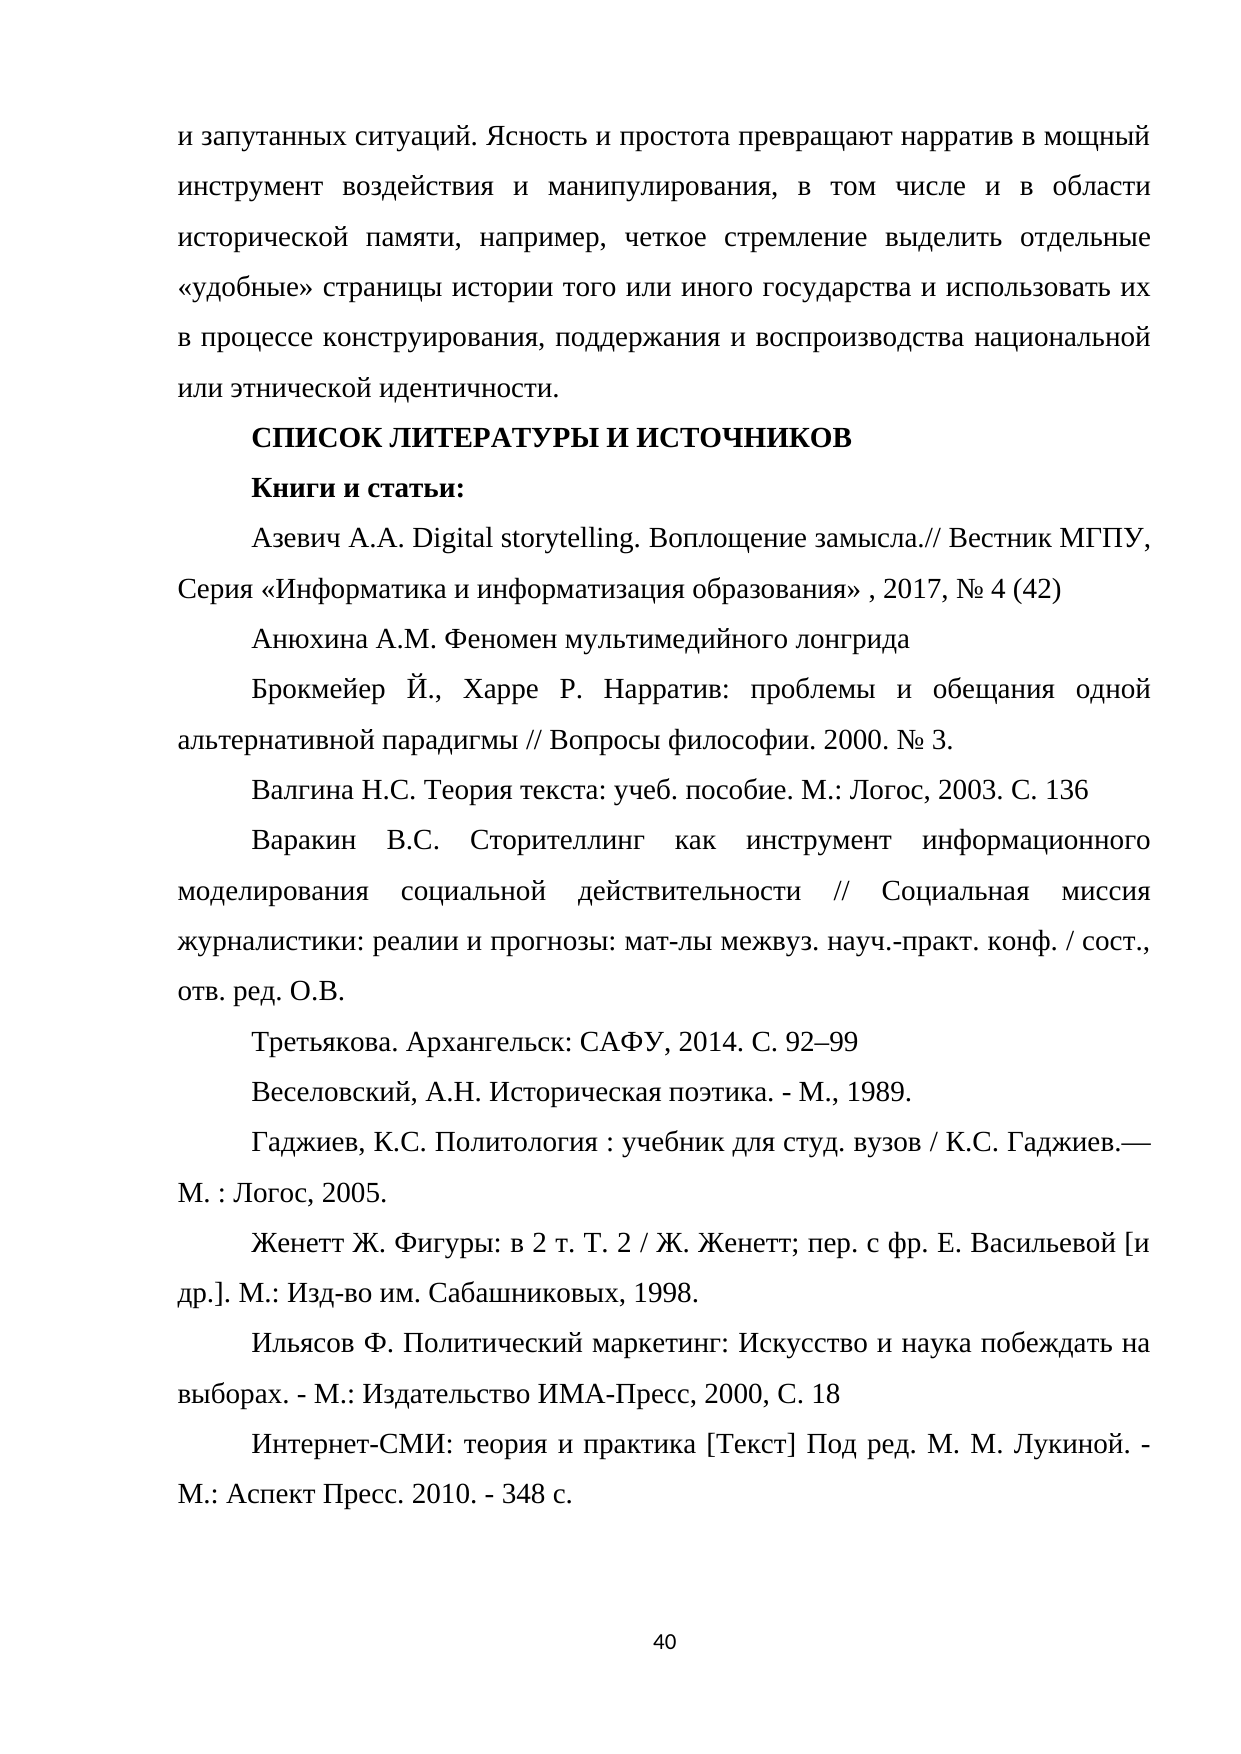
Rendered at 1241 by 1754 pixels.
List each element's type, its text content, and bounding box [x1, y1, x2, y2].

text Варакин В.С. Сторителлинг как инструмент информационного моделирования социальной действительности // Социальная миссия журналистики: реалии и прогнозы: мат-лы межвуз. науч.-практ. конф. / сост., отв. ред. О.В. [177, 822, 1152, 1007]
text Брокмейер Й., Харре Р. Нарратив: проблемы и обещания одной альтернативной парадигмы // Вопросы философии. 2000. № 3. [177, 672, 1152, 755]
text Гаджиев, К.С. Политология : учебник для студ. вузов / К.С. Гаджиев.—М. : Логос, 2005. [177, 1124, 1152, 1208]
text Женетт Ж. Фигуры: в 2 т. Т. 2 / Ж. Женетт; пер. с фр. Е. Васильевой [и др.]. М.: Изд-во им. Сабашниковых, 1998. [177, 1225, 1152, 1309]
text Книги и статьи: [177, 470, 1152, 504]
text Азевич А.А. Digital storytelling. Воплощение замысла.// Вестник МГПУ, Серия «Информатика и информатизация образования» , 2017, № 4 (42) [177, 521, 1152, 604]
text Веселовский, А.Н. Историческая поэтика. - М., 1989. [177, 1074, 1152, 1108]
text Третьякова. Архангельск: САФУ, 2014. С. 92–99 [177, 1024, 1152, 1057]
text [177, 118, 1152, 403]
text Анюхина А.М. Феномен мультимедийного лонгрида [177, 621, 1152, 655]
text Ильясов Ф. Политический маркетинг: Искусство и наука побеждать на выборах. - М.: Издательство ИМА-Пресс, 2000, С. 18 [177, 1326, 1152, 1409]
text Интернет-СМИ: теория и практика [Текст] Под ред. М. М. Лукиной. - М.: Аспект Пресс. 2010. - 348 с. [177, 1426, 1152, 1510]
text СПИСОК ЛИТЕРАТУРЫ И ИСТОЧНИКОВ [177, 420, 1152, 453]
text Валгина Н.С. Теория текста: учеб. пособие. М.: Логос, 2003. С. 136 [177, 772, 1152, 806]
